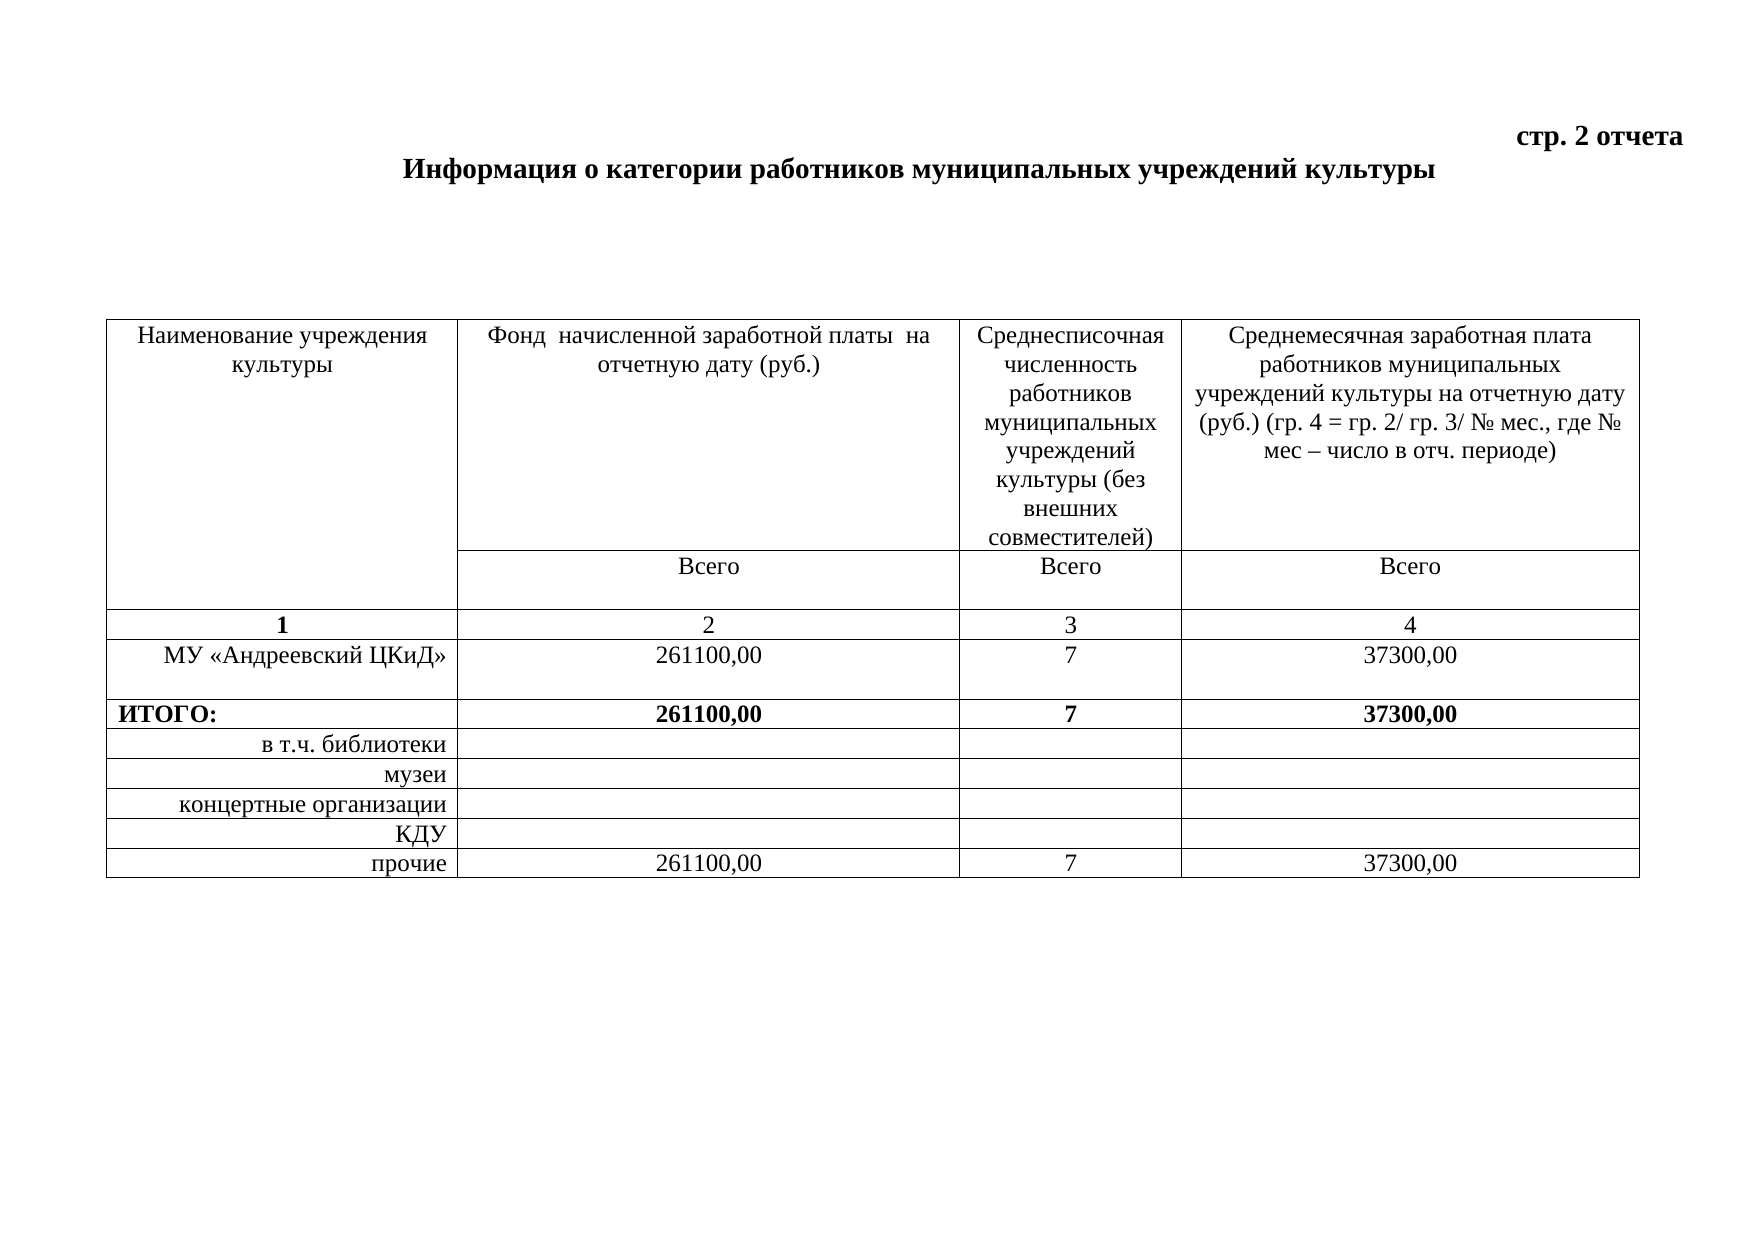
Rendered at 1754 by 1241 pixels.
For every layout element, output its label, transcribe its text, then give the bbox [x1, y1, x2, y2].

table_header Среднемесячная заработная плата работников муниципальных учреждений культуры на отчетную дату (руб.) (гр. 4 = гр. 2/ гр. 3/ № мес., где № мес – число в отч. периоде) [1182, 320, 1639, 550]
table_header Наименование учреждения культуры [107, 320, 457, 609]
table_cell [960, 759, 1181, 788]
table_header Среднесписочная численность работников муниципальных учреждений культуры (без внешних совместителей) [960, 320, 1181, 550]
table_cell [1182, 789, 1639, 818]
table_cell МУ «Андреевский ЦКиД» [107, 640, 457, 698]
table_cell 261100,00 [458, 700, 959, 728]
table_cell 2 [458, 610, 959, 639]
table_cell ИТОГО: [107, 700, 457, 728]
table_cell [1182, 759, 1639, 788]
table_cell [960, 789, 1181, 818]
table_cell в т.ч. библиотеки [107, 729, 457, 758]
table_cell [458, 729, 959, 758]
table_cell [458, 819, 959, 847]
text стр. 2 отчета [156, 118, 1683, 152]
table_cell 4 [1182, 610, 1639, 639]
table_cell Всего [1182, 551, 1639, 609]
table_header Фонд начисленной заработной платы на отчетную дату (руб.) [458, 320, 959, 550]
table_cell [1182, 729, 1639, 758]
table_cell [458, 759, 959, 788]
table_cell 37300,00 [1182, 849, 1639, 877]
table_cell 3 [960, 610, 1181, 639]
table_cell Всего [458, 551, 959, 609]
text Информация о категории работников муниципальных учреждений культуры [156, 152, 1683, 185]
table_cell 7 [960, 700, 1181, 728]
table_cell 37300,00 [1182, 640, 1639, 698]
table_cell концертные организации [107, 789, 457, 818]
table_cell [1182, 819, 1639, 847]
table_cell [960, 819, 1181, 847]
table_cell 7 [960, 849, 1181, 877]
table_cell 37300,00 [1182, 700, 1639, 728]
table_cell 261100,00 [458, 849, 959, 877]
table_cell [960, 729, 1181, 758]
table_cell КДУ [107, 819, 457, 847]
table_cell музеи [107, 759, 457, 788]
table_cell Всего [960, 551, 1181, 609]
table_cell 1 [107, 610, 457, 639]
table_cell прочие [107, 849, 457, 877]
table_cell 261100,00 [458, 640, 959, 698]
table_cell [458, 789, 959, 818]
table_cell 7 [960, 640, 1181, 698]
